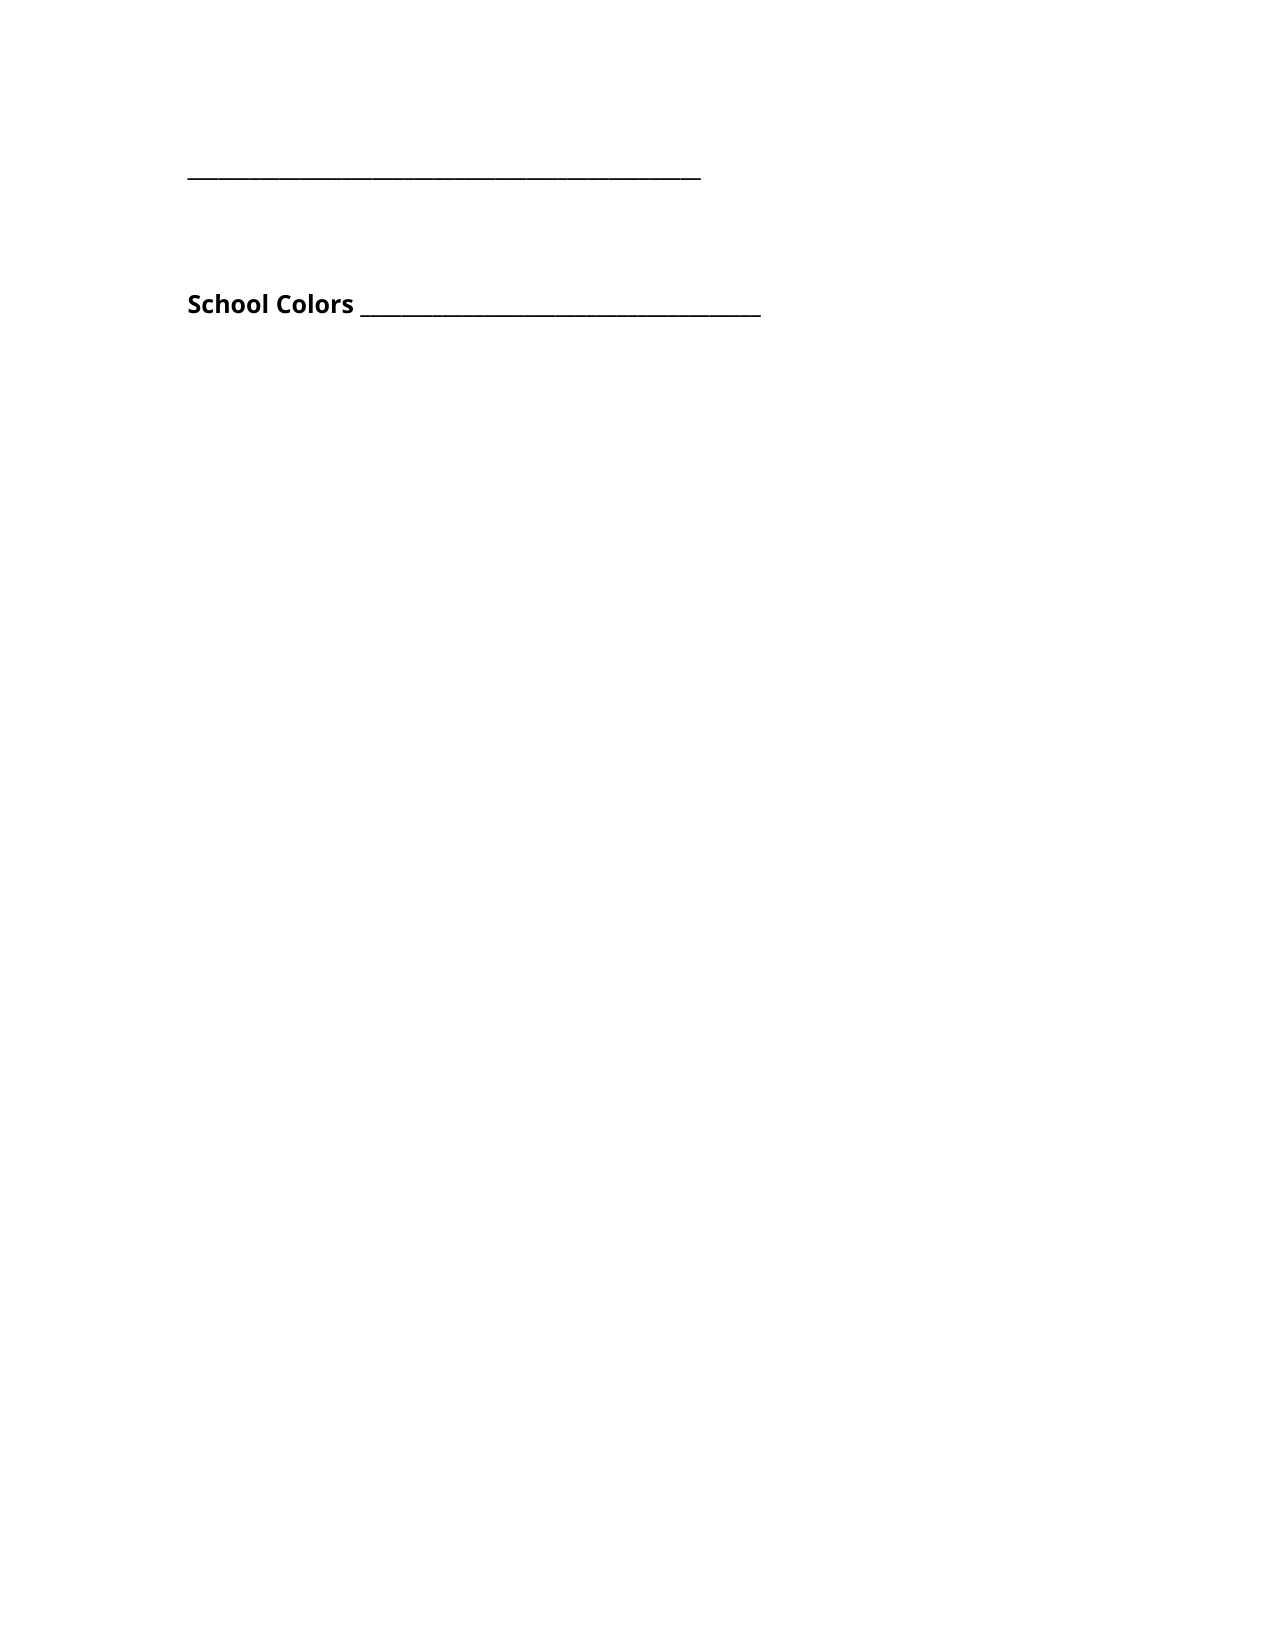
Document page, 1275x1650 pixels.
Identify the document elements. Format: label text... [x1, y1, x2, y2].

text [187, 150, 1087, 184]
text School Colors _______________________________________ [187, 286, 1087, 320]
